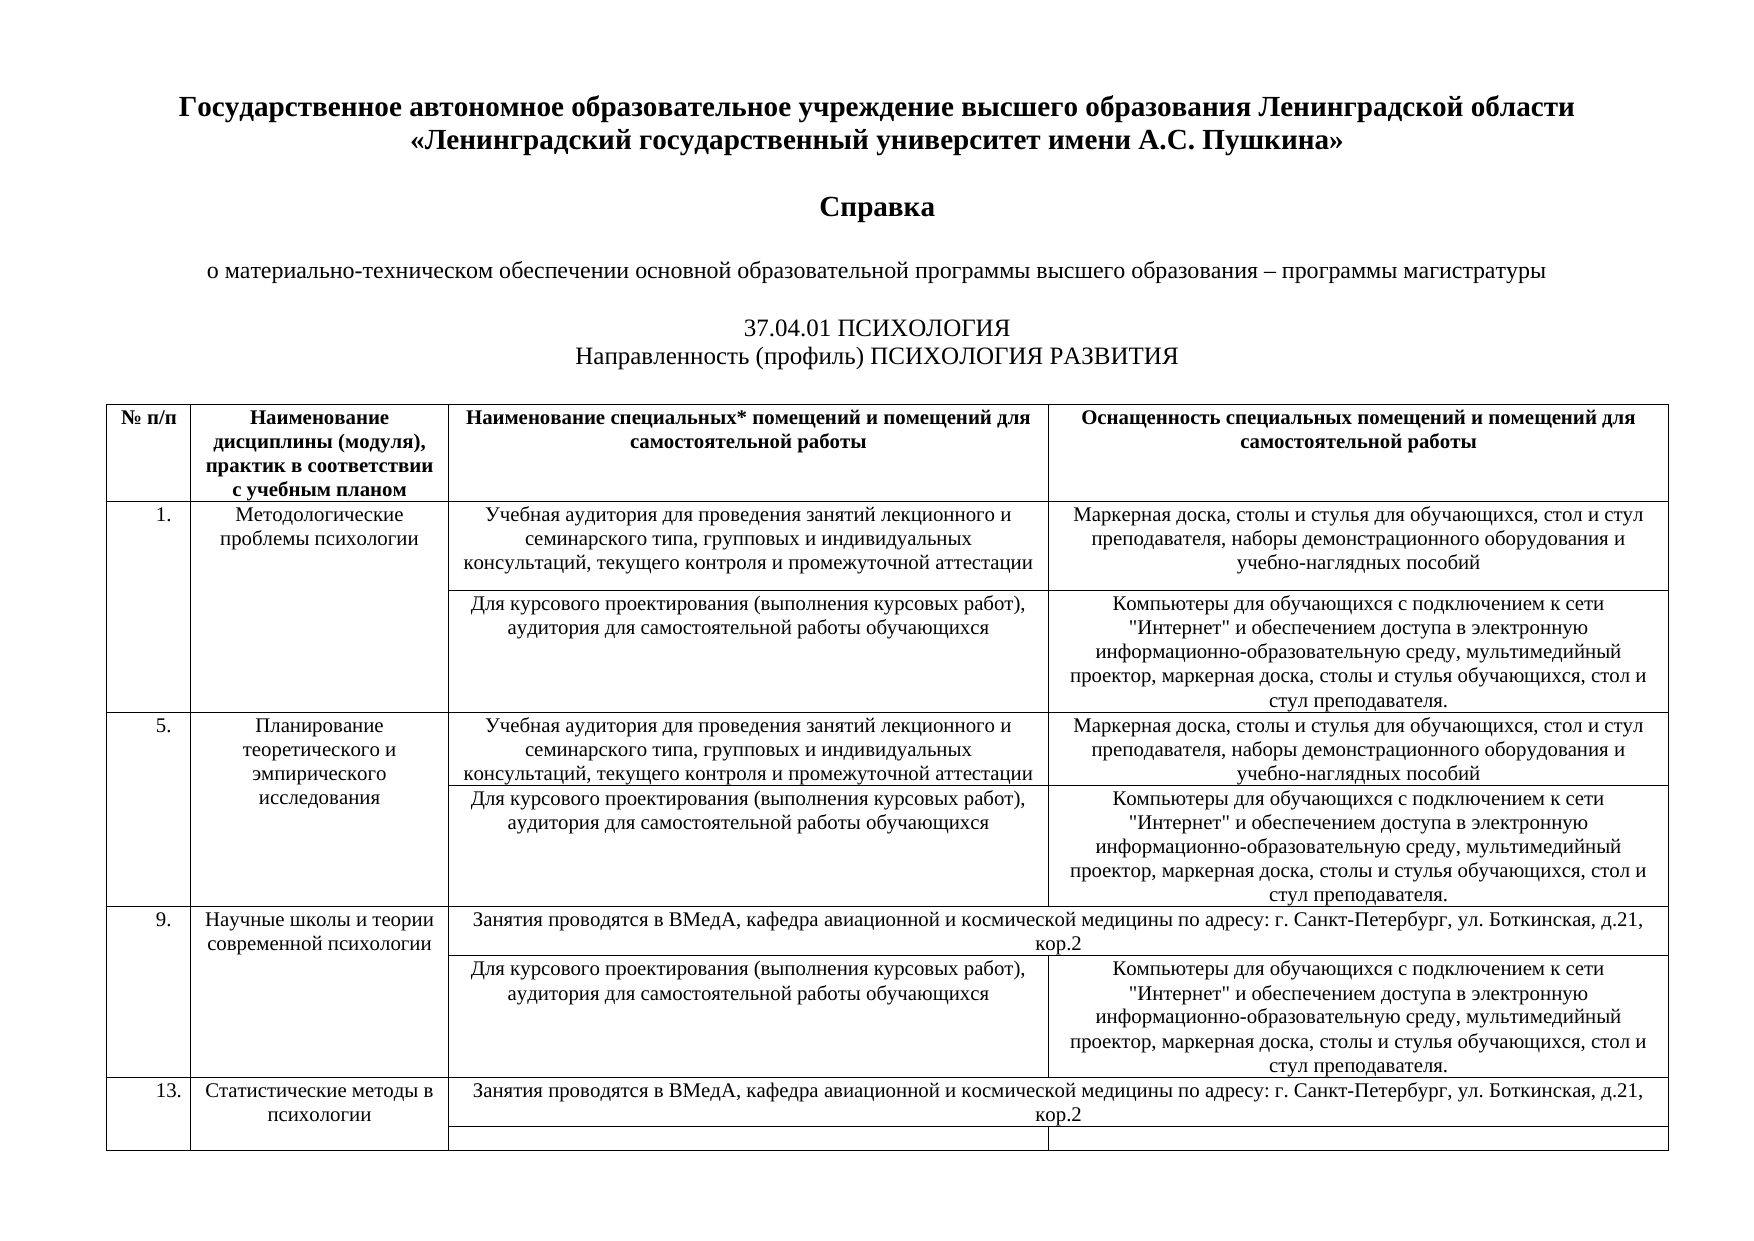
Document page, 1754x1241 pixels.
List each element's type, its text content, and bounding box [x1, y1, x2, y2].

table_header № п/п [107, 405, 190, 501]
text Справка [118, 189, 1636, 223]
table_cell Маркерная доска, столы и стулья для обучающихся, стол и стул преподавателя, наборы демонстрационного оборудования и учебно-наглядных пособий [1049, 713, 1668, 785]
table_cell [1049, 1127, 1668, 1150]
table_header Оснащенность специальных помещений и помещений для самостоятельной работы [1049, 405, 1668, 501]
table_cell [449, 1127, 1048, 1150]
text 37.04.01 ПСИХОЛОГИЯ [118, 313, 1636, 341]
table_cell Маркерная доска, столы и стулья для обучающихся, стол и стул преподавателя, наборы демонстрационного оборудования и учебно-наглядных пособий [1049, 502, 1668, 590]
table_cell Занятия проводятся в ВМедА, кафедра авиационной и космической медицины по адресу: г. Санкт-Петербург, ул. Боткинская, д.21, кор.2 [449, 1078, 1668, 1126]
table_cell Учебная аудитория для проведения занятий лекционного и семинарского типа, групповых и индивидуальных консультаций, текущего контроля и промежуточной аттестации [449, 713, 1048, 785]
table_cell Статистические методы в психологии [191, 1078, 448, 1150]
text Направленность (профиль) ПСИХОЛОГИЯ РАЗВИТИЯ [118, 341, 1636, 370]
table_cell [107, 713, 190, 906]
table_cell Для курсового проектирования (выполнения курсовых работ), аудитория для самостоятельной работы обучающихся [449, 591, 1048, 712]
table_cell Учебная аудитория для проведения занятий лекционного и семинарского типа, групповых и индивидуальных консультаций, текущего контроля и промежуточной аттестации [449, 502, 1048, 590]
text Государственное автономное образовательное учреждение высшего образования Ленинградской области [118, 89, 1636, 122]
table_cell Занятия проводятся в ВМедА, кафедра авиационной и космической медицины по адресу: г. Санкт-Петербург, ул. Боткинская, д.21, кор.2 [449, 907, 1668, 955]
table_cell Методологические проблемы психологии [191, 502, 448, 712]
text о материально-техническом обеспечении основной образовательной программы высшего образования – программы магистратуры [118, 256, 1636, 284]
table_header Наименование специальных* помещений и помещений для самостоятельной работы [449, 405, 1048, 501]
table_cell [107, 502, 190, 712]
text «Ленинградский государственный университет имени А.С. Пушкина» [118, 122, 1636, 156]
table_header Наименование дисциплины (модуля), практик в соответствии с учебным планом [191, 405, 448, 501]
table_cell [107, 907, 190, 1077]
table_cell Для курсового проектирования (выполнения курсовых работ), аудитория для самостоятельной работы обучающихся [449, 956, 1048, 1077]
table_cell Для курсового проектирования (выполнения курсовых работ), аудитория для самостоятельной работы обучающихся [449, 786, 1048, 906]
table_cell Научные школы и теории современной психологии [191, 907, 448, 1077]
table_cell Планирование теоретического и эмпирического исследования [191, 713, 448, 906]
table_cell [107, 1078, 190, 1150]
